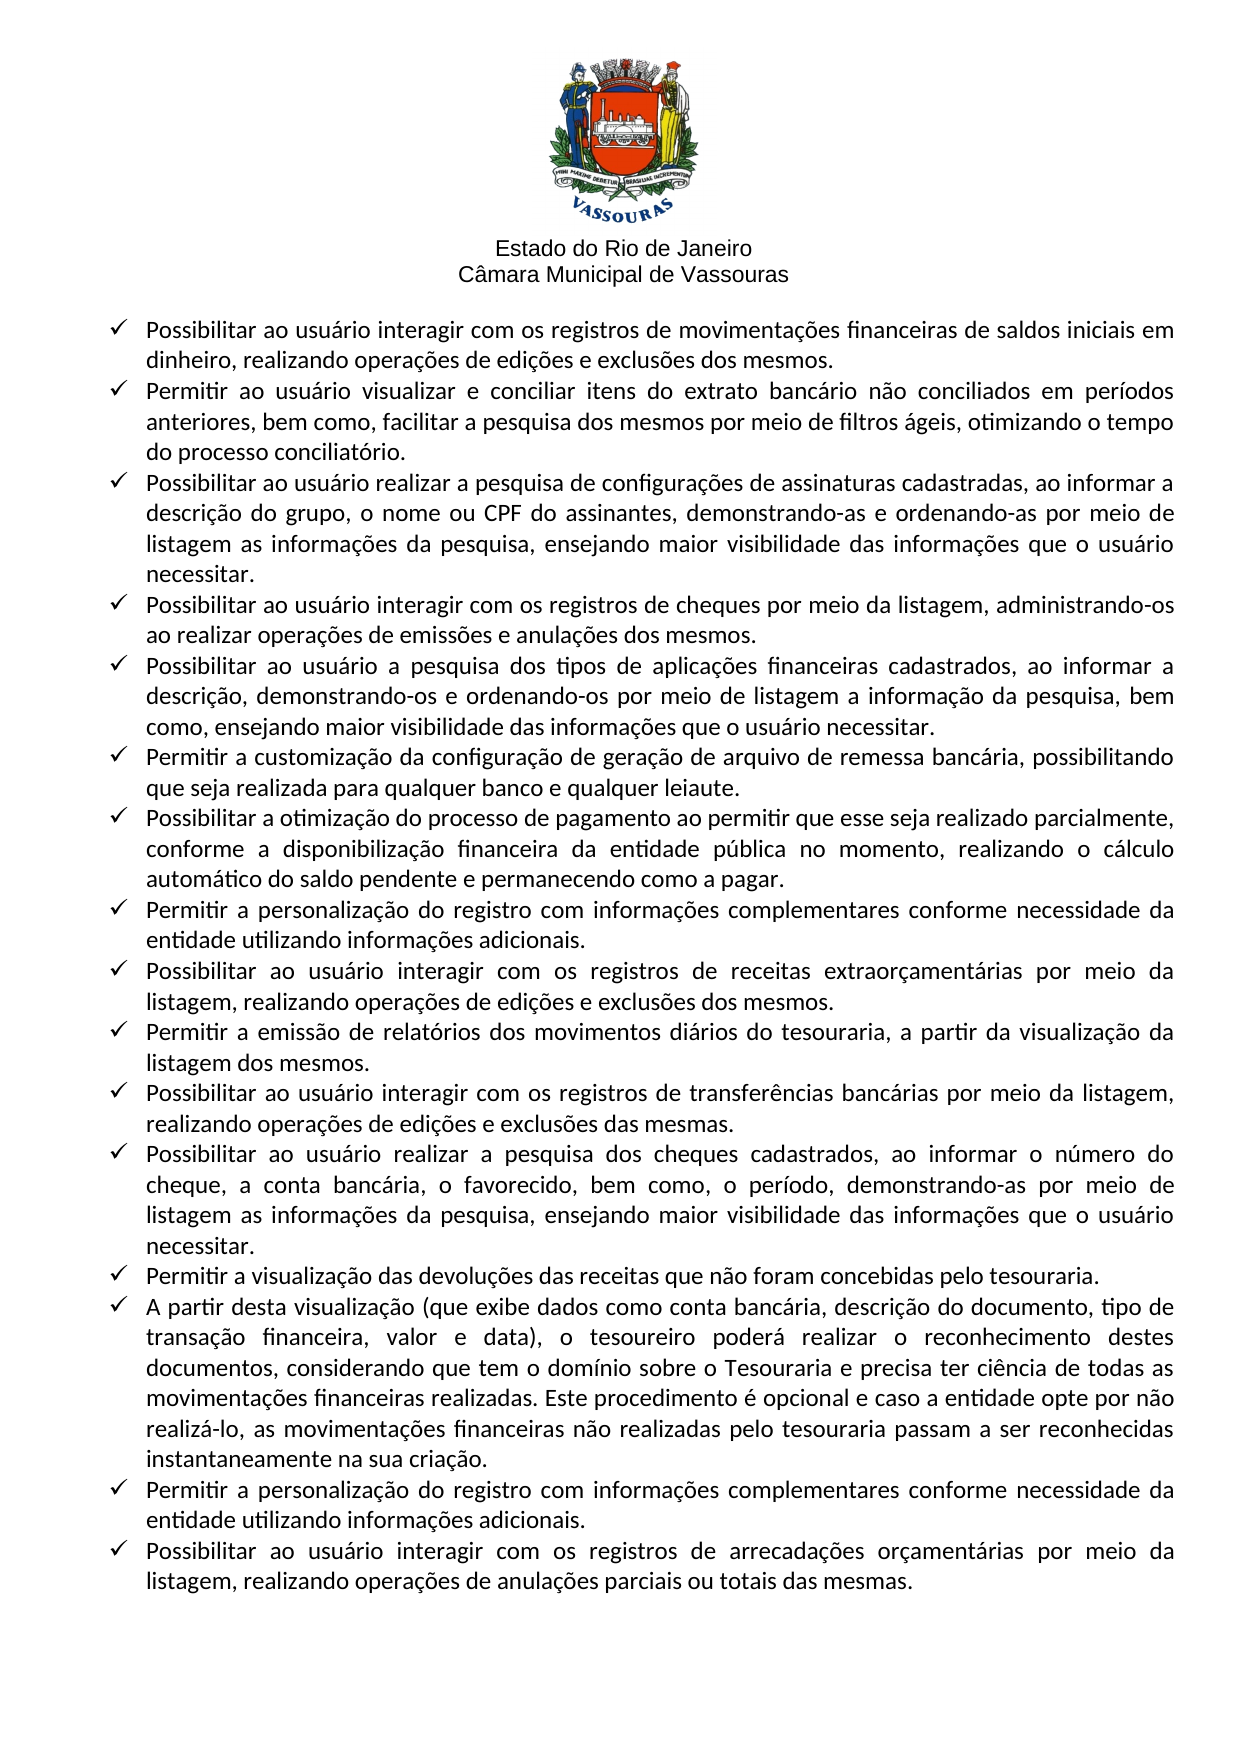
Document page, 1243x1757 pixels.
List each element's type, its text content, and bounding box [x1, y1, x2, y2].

list Possibilitar ao usuário interagir com os registros de transferências bancárias por meio da listagem, realizando operações de edições e exclusões das mesmas. [108, 1077, 1176, 1138]
list Possibilitar a otimização do processo de pagamento ao permitir que esse seja realizado parcialmente, conforme a disponibilização financeira da entidade pública no momento, realizando o cálculo automático do saldo pendente e permanecendo como a pagar. [108, 802, 1176, 894]
list Permitir a visualização das devoluções das receitas que não foram concebidas pelo tesouraria. [108, 1260, 1176, 1291]
list Permitir a personalização do registro com informações complementares conforme necessidade da entidade utilizando informações adicionais. [108, 894, 1176, 955]
picture [531, 47, 718, 236]
list Possibilitar ao usuário interagir com os registros de cheques por meio da listagem, administrando-os ao realizar operações de emissões e anulações dos mesmos. [108, 589, 1176, 650]
list Permitir a personalização do registro com informações complementares conforme necessidade da entidade utilizando informações adicionais. [108, 1474, 1176, 1535]
list Possibilitar ao usuário realizar a pesquisa dos cheques cadastrados, ao informar o número do cheque, a conta bancária, o favorecido, bem como, o período, demonstrando-as por meio de listagem as informações da pesquisa, ensejando maior visibilidade das informações que o usuário necessitar. [108, 1138, 1176, 1260]
list Possibilitar ao usuário interagir com os registros de arrecadações orçamentárias por meio da listagem, realizando operações de anulações parciais ou totais das mesmas. [108, 1535, 1176, 1596]
list Permitir a emissão de relatórios dos movimentos diários do tesouraria, a partir da visualização da listagem dos mesmos. [108, 1016, 1176, 1077]
list Possibilitar ao usuário realizar a pesquisa de configurações de assinaturas cadastradas, ao informar a descrição do grupo, o nome ou CPF do assinantes, demonstrando-as e ordenando-as por meio de listagem as informações da pesquisa, ensejando maior visibilidade das informações que o usuário necessitar. [108, 467, 1176, 589]
list Possibilitar ao usuário interagir com os registros de movimentações financeiras de saldos iniciais em dinheiro, realizando operações de edições e exclusões dos mesmos. [108, 314, 1176, 375]
list Possibilitar ao usuário interagir com os registros de receitas extraorçamentárias por meio da listagem, realizando operações de edições e exclusões dos mesmos. [108, 955, 1176, 1016]
list Permitir ao usuário visualizar e conciliar itens do extrato bancário não conciliados em períodos anteriores, bem como, facilitar a pesquisa dos mesmos por meio de filtros ágeis, otimizando o tempo do processo conciliatório. [108, 375, 1176, 467]
list Permitir a customização da configuração de geração de arquivo de remessa bancária, possibilitando que seja realizada para qualquer banco e qualquer leiaute. [108, 741, 1176, 802]
list A partir desta visualização (que exibe dados como conta bancária, descrição do documento, tipo de transação financeira, valor e data), o tesoureiro poderá realizar o reconhecimento destes documentos, considerando que tem o domínio sobre o Tesouraria e precisa ter ciência de todas as movimentações financeiras realizadas. Este procedimento é opcional e caso a entidade opte por não realizá-lo, as movimentações financeiras não realizadas pelo tesouraria passam a ser reconhecidas instantaneamente na sua criação. [108, 1291, 1176, 1474]
list Possibilitar ao usuário a pesquisa dos tipos de aplicações financeiras cadastrados, ao informar a descrição, demonstrando-os e ordenando-os por meio de listagem a informação da pesquisa, bem como, ensejando maior visibilidade das informações que o usuário necessitar. [108, 650, 1176, 741]
